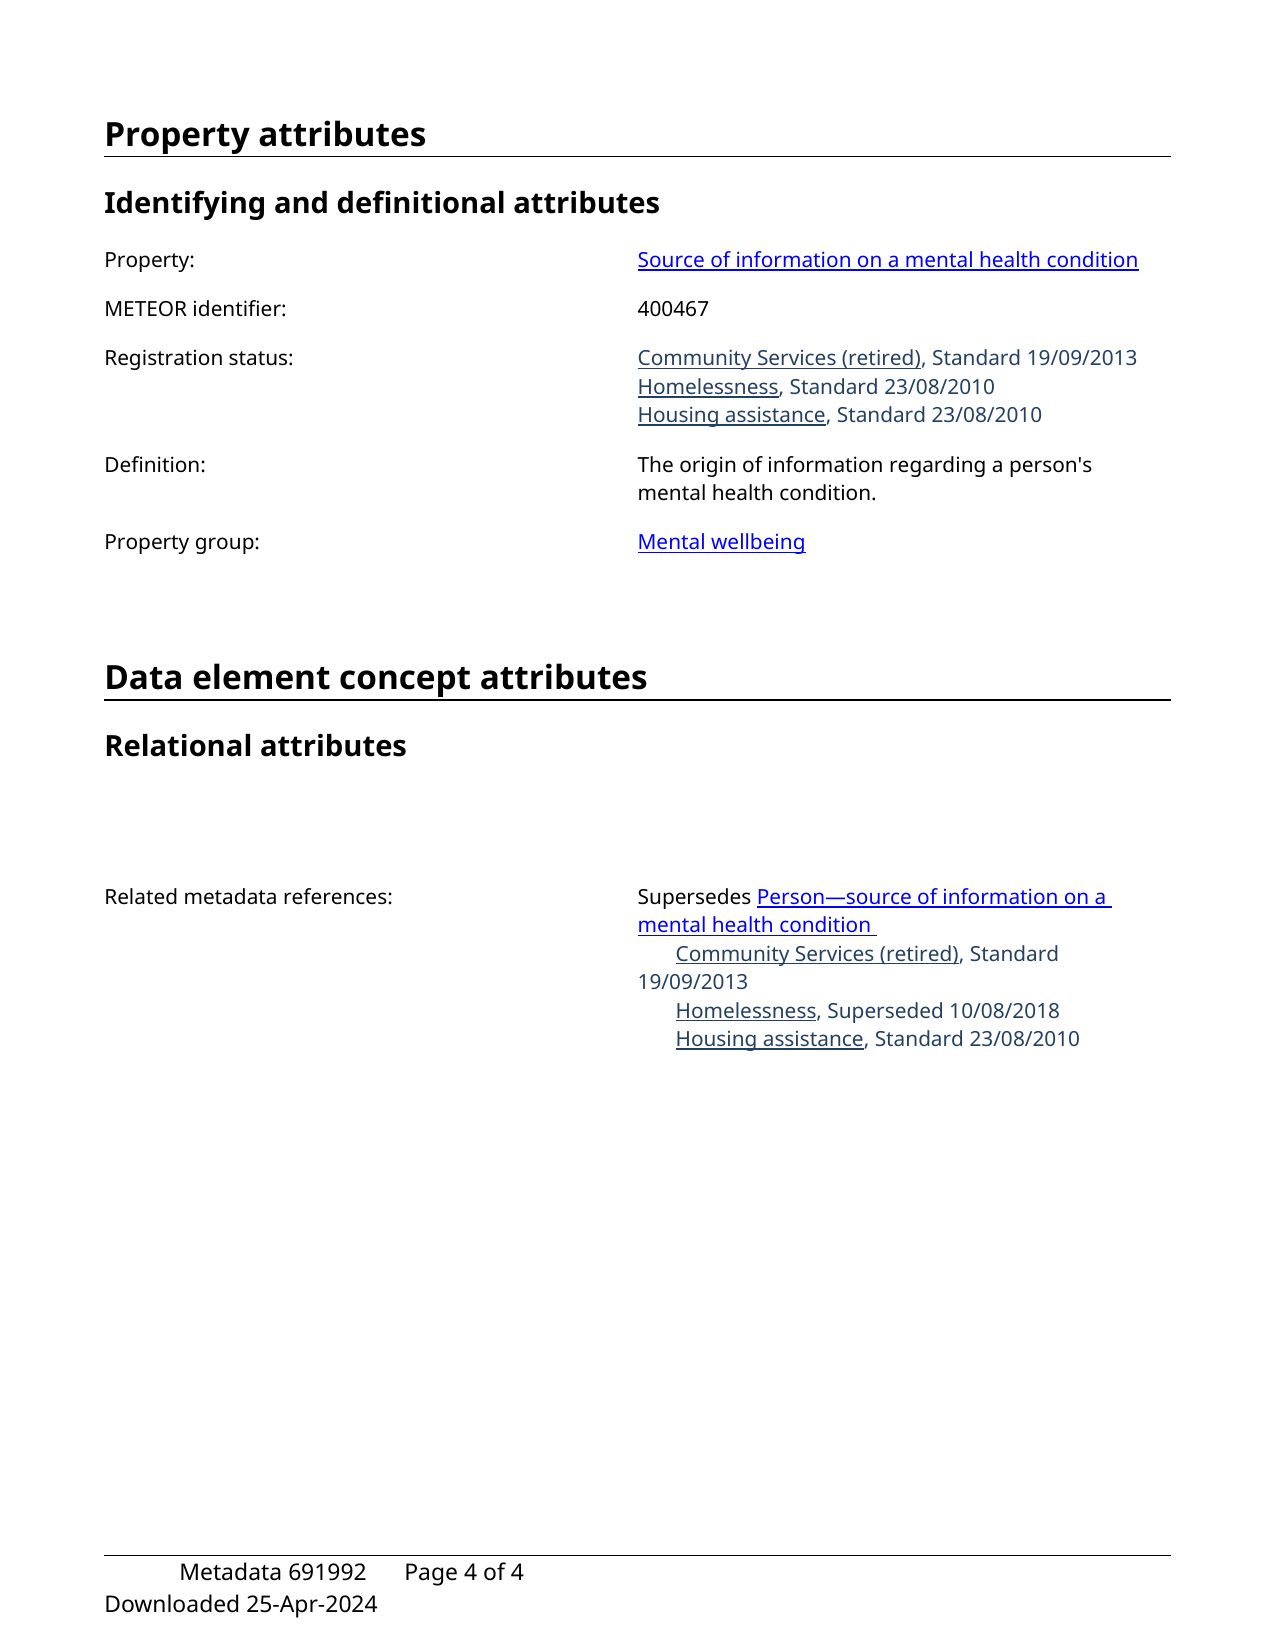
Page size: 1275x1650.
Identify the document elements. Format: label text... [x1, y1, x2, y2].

subtitle Data element concept attributes [104, 654, 1171, 699]
table_cell Property group: [93, 517, 626, 566]
subtitle Relational attributes [104, 726, 1171, 765]
table_cell Definition: [93, 439, 626, 517]
subtitle Identifying and definitional attributes [104, 182, 1171, 222]
table_cell METEOR identifier: [93, 284, 626, 333]
table_header Related metadata references: [93, 872, 626, 1120]
table_cell Community Services (retired), Standard 19/09/2013 Homelessness, Standard 23/08/2010 Housing assistance, Standard 23/08/2010 [626, 333, 1159, 439]
table_cell 400467 [626, 284, 1159, 333]
table_cell Registration status: [93, 333, 626, 439]
table_cell The origin of information regarding a person's mental health condition. [626, 439, 1159, 517]
table_header Source of information on a mental health condition [626, 235, 1159, 284]
table_cell Mental wellbeing [626, 517, 1159, 566]
table_header Property: [93, 235, 626, 284]
subtitle Property attributes [104, 110, 1171, 156]
table_header Supersedes Person—source of information on a mental health condition Community Services (retired), Standard 19/09/2013 Homelessness, Superseded 10/08/2018 Housing assistance, Standard 23/08/2010 [626, 872, 1159, 1120]
